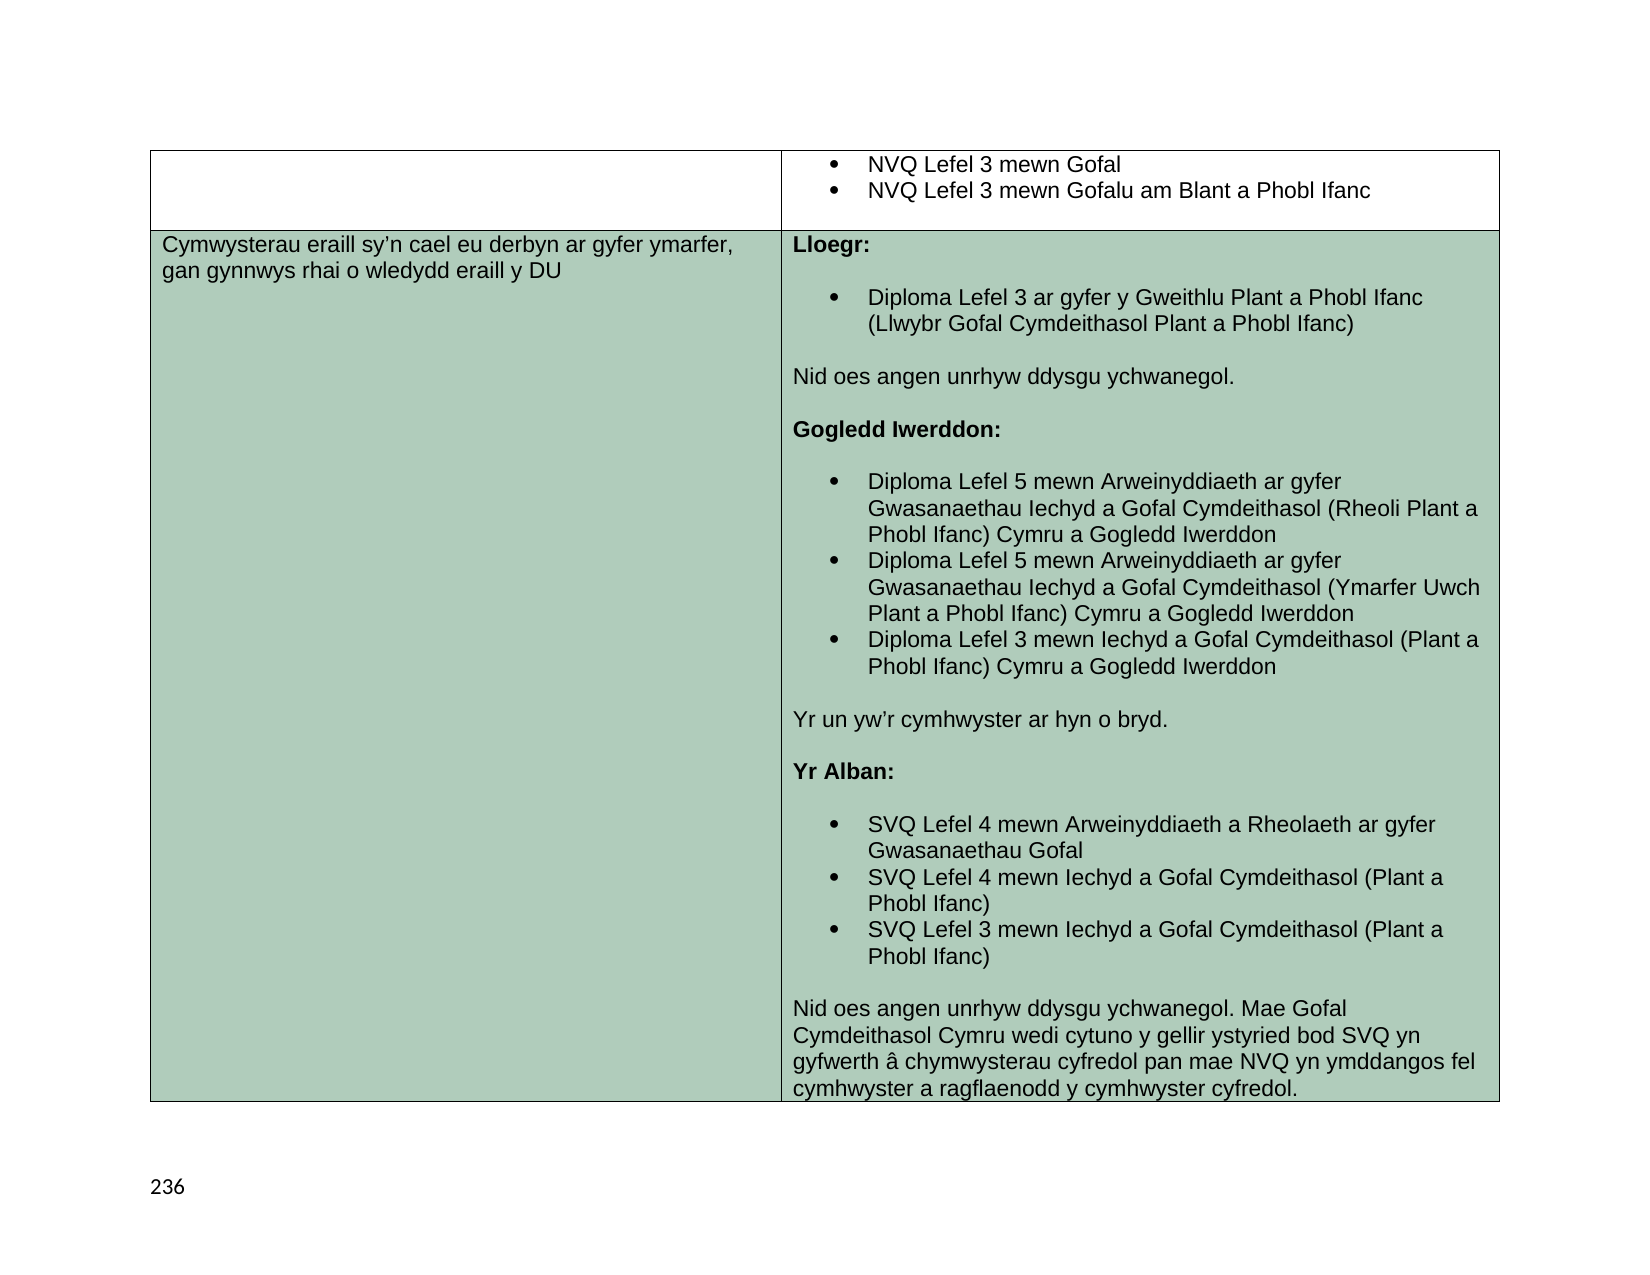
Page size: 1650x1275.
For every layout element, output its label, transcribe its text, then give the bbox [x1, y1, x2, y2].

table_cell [782, 151, 1499, 230]
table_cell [151, 231, 781, 1101]
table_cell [151, 151, 781, 230]
